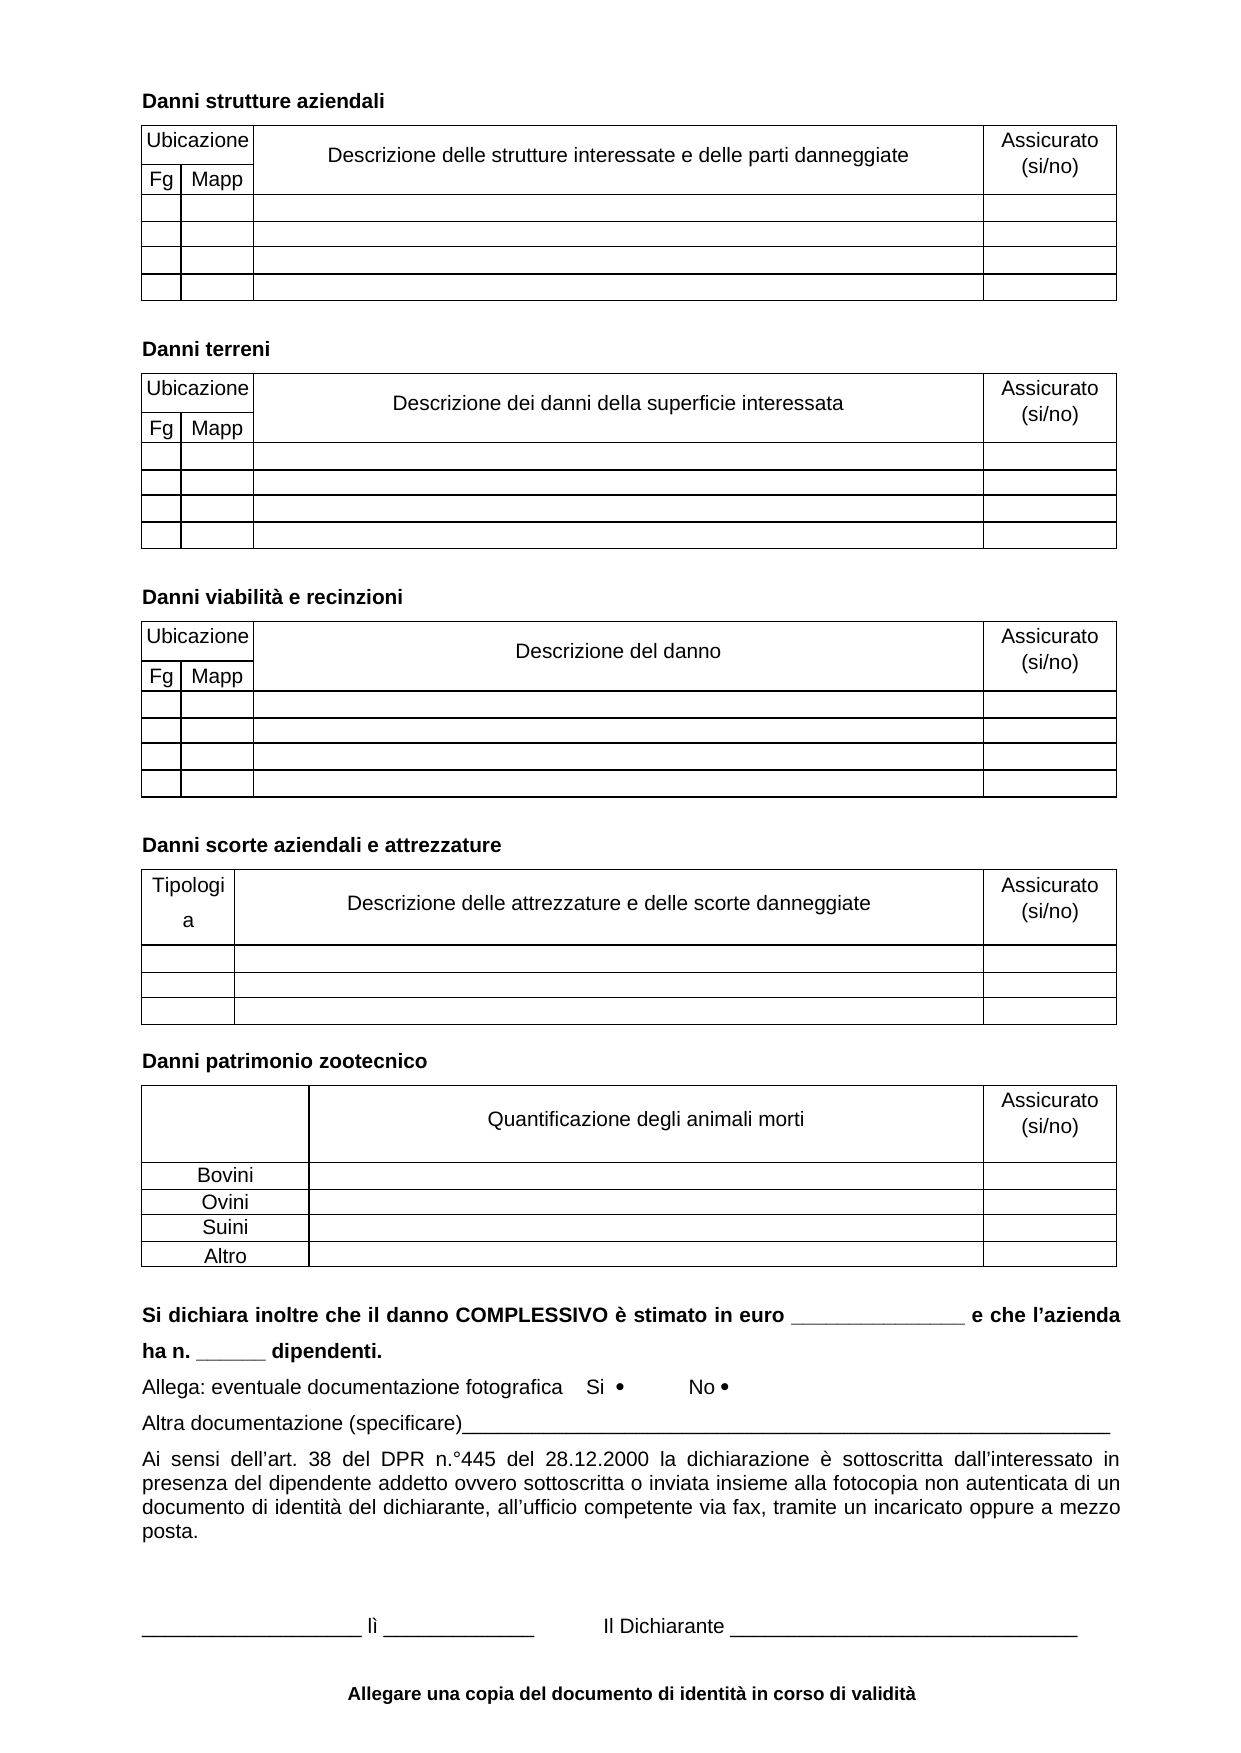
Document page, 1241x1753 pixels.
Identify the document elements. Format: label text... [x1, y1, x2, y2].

table_cell [182, 496, 253, 521]
table_cell Mapp [182, 165, 253, 194]
table_cell [142, 247, 180, 273]
table_header Descrizione del danno [254, 622, 983, 690]
table_header Ubicazione [142, 622, 253, 660]
table_cell [254, 692, 983, 717]
table_cell [254, 523, 983, 548]
table_cell [235, 998, 983, 1023]
table_header [142, 1086, 308, 1162]
text Ai sensi dell’art. 38 del DPR n.°445 del 28.12.2000 la dichiarazione è sottoscritta dall’interessato in presenza del dipendente addetto ovvero sottoscritta o inviata insieme alla fotocopia non autenticata di un documento di identità del dichiarante, all’ufficio competente via fax, tramite un incaricato oppure a mezzo posta. [142, 1447, 1122, 1542]
table_cell Mapp [182, 662, 253, 690]
table_cell [984, 946, 1116, 971]
table_cell [984, 247, 1116, 273]
table_cell [142, 496, 180, 521]
table_cell [235, 946, 983, 971]
text Allega: eventuale documentazione fotografica Si No [142, 1374, 1122, 1399]
table_cell [142, 523, 180, 548]
table_header Ubicazione [142, 126, 253, 164]
table_cell [310, 1190, 983, 1214]
table_cell [142, 998, 234, 1023]
table_cell [142, 222, 180, 246]
subtitle Danni terreni [142, 337, 1122, 361]
table_cell [235, 973, 983, 996]
table_cell [310, 1215, 983, 1241]
table_header Ubicazione [142, 374, 253, 412]
table_cell [984, 195, 1116, 221]
table_cell [310, 1242, 983, 1266]
table_cell [254, 744, 983, 769]
table_cell Fg [142, 413, 180, 442]
table_cell [984, 1215, 1116, 1241]
table_cell Fg [142, 165, 180, 194]
table_cell [182, 247, 253, 273]
table_header Quantificazione degli animali morti [310, 1086, 983, 1162]
text ___________________ lì _____________ Il Dichiarante ______________________________ [142, 1614, 1122, 1638]
table_cell [984, 1190, 1116, 1214]
table_cell [182, 275, 253, 300]
table_cell [984, 496, 1116, 521]
table_cell Suini [142, 1215, 308, 1241]
text Si dichiara inoltre che il danno COMPLESSIVO è stimato in euro _______________ e che l’azienda ha n. ______ dipendenti. [142, 1303, 1122, 1363]
table_cell [984, 744, 1116, 769]
table_cell [142, 744, 180, 769]
table_cell [254, 719, 983, 742]
table_cell [182, 443, 253, 469]
table_cell [254, 443, 983, 469]
table_header Assicurato (si/no) [984, 1086, 1116, 1162]
table_cell [984, 443, 1116, 469]
table_cell [182, 195, 253, 221]
table_header Descrizione delle attrezzature e delle scorte danneggiate [235, 870, 983, 944]
table_cell [984, 692, 1116, 717]
table_cell [984, 222, 1116, 246]
table_cell [984, 998, 1116, 1023]
table_cell Mapp [182, 413, 253, 442]
table_cell [142, 719, 180, 742]
table_cell [984, 973, 1116, 996]
table_cell [182, 744, 253, 769]
table_cell [182, 719, 253, 742]
table_header Descrizione delle strutture interessate e delle parti danneggiate [254, 126, 983, 194]
table_header Assicurato (si/no) [984, 870, 1116, 944]
table_header Assicurato (si/no) [984, 622, 1116, 690]
table_cell [984, 719, 1116, 742]
text Altra documentazione (specificare)________________________________________________________ [142, 1411, 1122, 1434]
table_cell [142, 692, 180, 717]
table_header Tipologia [142, 870, 234, 944]
table_cell Bovini [142, 1163, 308, 1189]
table_cell [142, 195, 180, 221]
table_cell [984, 523, 1116, 548]
table_cell Fg [142, 662, 180, 690]
table_cell [254, 222, 983, 246]
table_cell [142, 946, 234, 971]
table_cell [984, 275, 1116, 300]
table_header Assicurato (si/no) [984, 126, 1116, 194]
table_cell [254, 195, 983, 221]
table_cell [254, 496, 983, 521]
subtitle Danni scorte aziendali e attrezzature [142, 833, 1122, 857]
subtitle Danni patrimonio zootecnico [142, 1048, 1122, 1072]
table_cell [142, 443, 180, 469]
table_cell [310, 1163, 983, 1189]
table_cell [254, 247, 983, 273]
table_cell [142, 771, 180, 796]
table_cell [182, 222, 253, 246]
table_cell [254, 275, 983, 300]
table_cell Altro (descrivere) [142, 1242, 308, 1266]
subtitle Danni strutture aziendali [142, 89, 1122, 113]
table_cell [984, 1242, 1116, 1266]
table_cell [182, 523, 253, 548]
table_cell [182, 471, 253, 494]
table_cell [142, 471, 180, 494]
table_cell [142, 973, 234, 996]
table_cell [182, 771, 253, 796]
text Allegare una copia del documento di identità in corso di validità [142, 1682, 1122, 1704]
table_cell Ovini [142, 1190, 308, 1214]
subtitle Danni viabilità e recinzioni [142, 585, 1122, 609]
table_cell [984, 471, 1116, 494]
table_cell [984, 771, 1116, 796]
table_cell [254, 771, 983, 796]
table_cell [182, 692, 253, 717]
table_cell [984, 1163, 1116, 1189]
table_cell [254, 471, 983, 494]
table_cell [142, 275, 180, 300]
table_header Assicurato (si/no) [984, 374, 1116, 442]
table_header Descrizione dei danni della superficie interessata [254, 374, 983, 442]
